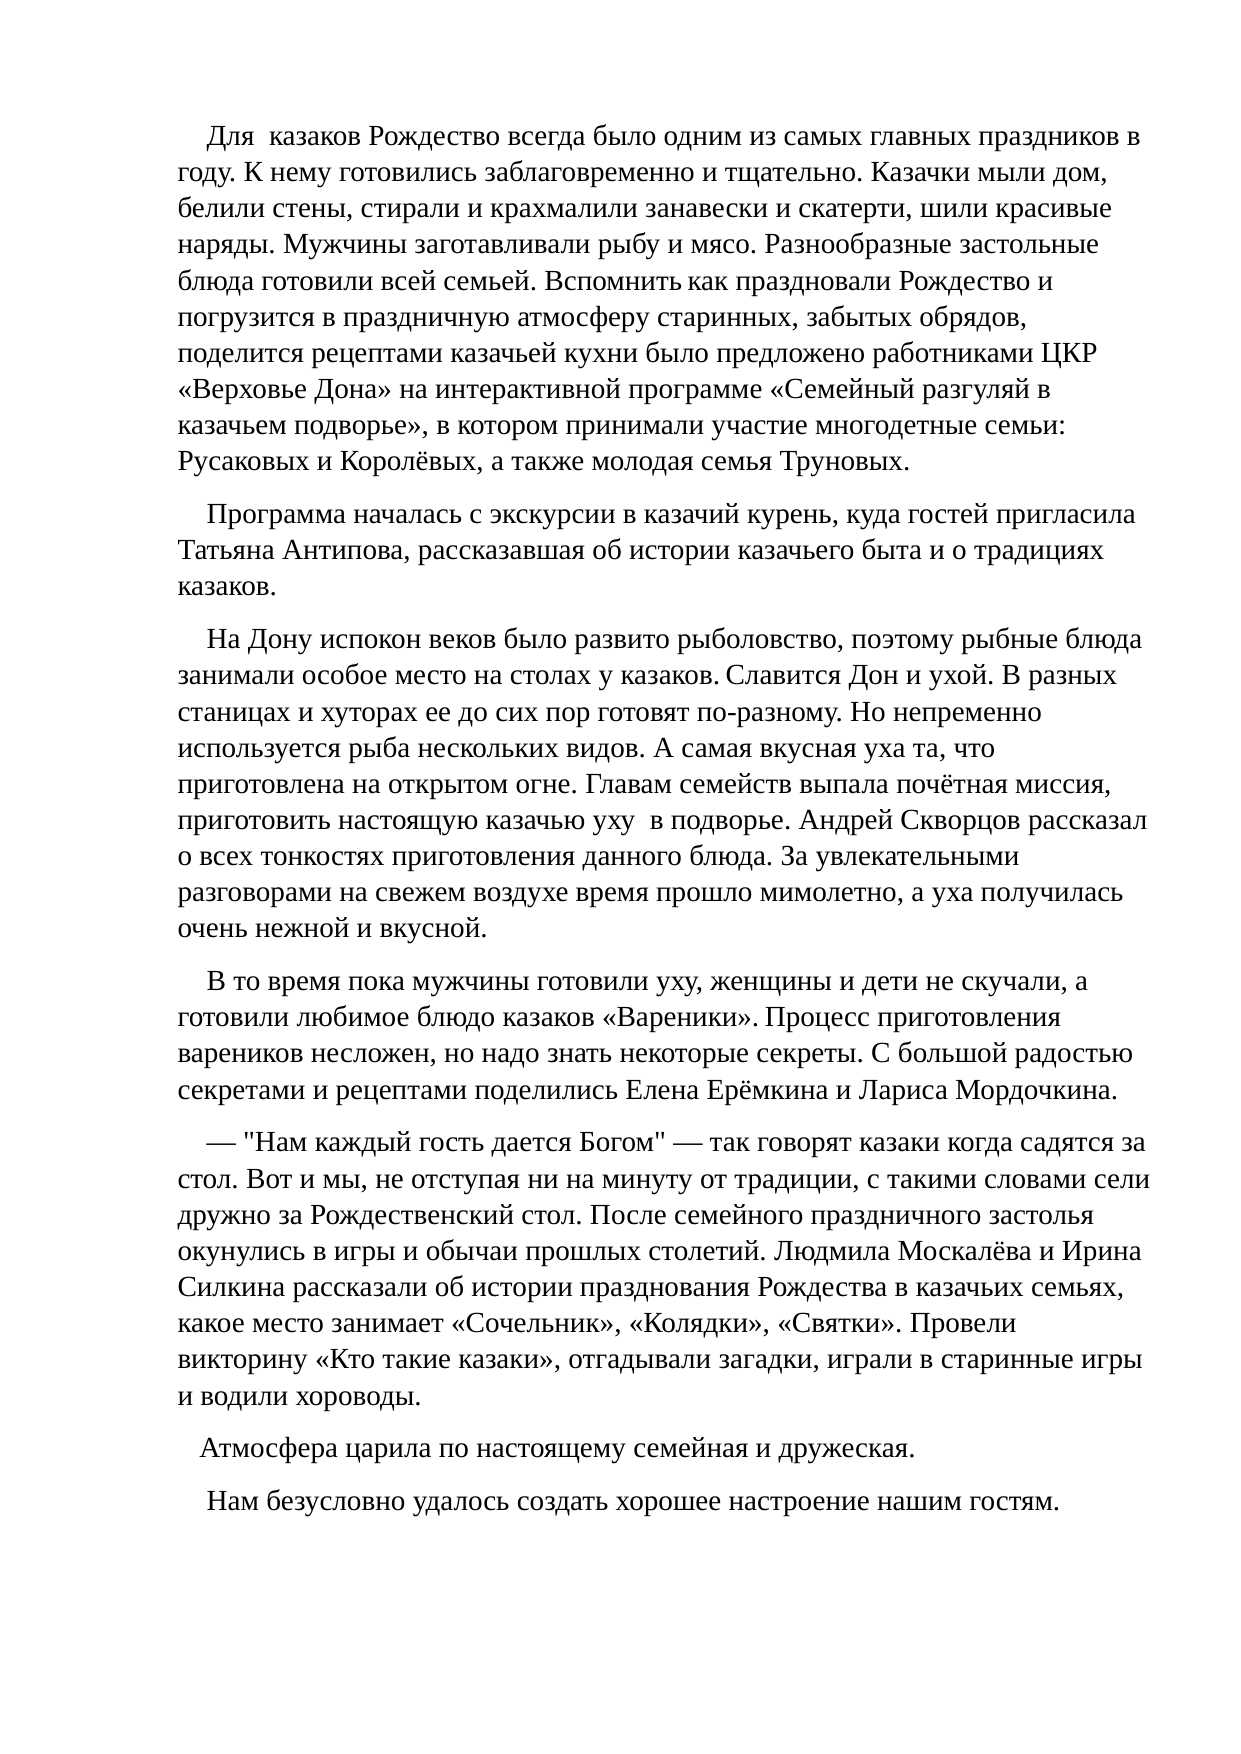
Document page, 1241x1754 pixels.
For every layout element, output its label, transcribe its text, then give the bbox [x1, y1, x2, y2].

text — "Нам каждый гость дается Богом" — так говорят казаки когда садятся за стол. Вот и мы, не отступая ни на минуту от традиции, с такими словами сели дружно за Рождественский стол. После семейного праздничного застолья окунулись в игры и обычаи прошлых столетий. Людмила Москалёва и Ирина Силкина рассказали об истории празднования Рождества в казачьих семьях, какое место занимает «Сочельник», «Колядки», «Святки». Провели викторину «Кто такие казаки», отгадывали загадки, играли в старинные игры и водили хороводы. [177, 1124, 1152, 1411]
text Для казаков Рождество всегда было одним из самых главных праздников в году. К нему готовились заблаговременно и тщательно. Казачки мыли дом, белили стены, стирали и крахмалили занавески и скатерти, шили красивые наряды. Мужчины заготавливали рыбу и мясо. Разнообразные застольные блюда готовили всей семьей. Вспомнить как праздновали Рождество и погрузится в праздничную атмосферу старинных, забытых обрядов, поделится рецептами казачьей кухни было предложено работниками ЦКР «Верховье Дона» на интерактивной программе «Семейный разгуляй в казачьем подворье», в котором принимали участие многодетные семьи: Русаковых и Королёвых, а также молодая семья Труновых. [177, 118, 1152, 477]
text На Дону испокон веков было развито рыболовство, поэтому рыбные блюда занимали особое место на столах у казаков. Славится Дон и ухой. В разных станицах и хуторах ее до сих пор готовят по-разному. Но непременно используется рыба нескольких видов. А самая вкусная уха та, что приготовлена на открытом огне. Главам семейств выпала почётная миссия, приготовить настоящую казачью уху в подворье. Андрей Скворцов рассказал о всех тонкостях приготовления данного блюда. За увлекательными разговорами на свежем воздухе время прошло мимолетно, а уха получилась очень нежной и вкусной. [177, 621, 1152, 944]
text Программа началась с экскурсии в казачий курень, куда гостей пригласила Татьяна Антипова, рассказавшая об истории казачьего быта и о традициях казаков. [177, 496, 1152, 602]
text В то время пока мужчины готовили уху, женщины и дети не скучали, а готовили любимое блюдо казаков «Вареники». Процесс приготовления вареников несложен, но надо знать некоторые секреты. С большой радостью секретами и рецептами поделились Елена Ерёмкина и Лариса Мордочкина. [177, 963, 1152, 1105]
text Нам безусловно удалось создать хорошее настроение нашим гостям. [177, 1483, 1152, 1517]
text Атмосфера царила по настоящему семейная и дружеская. [177, 1430, 1152, 1464]
